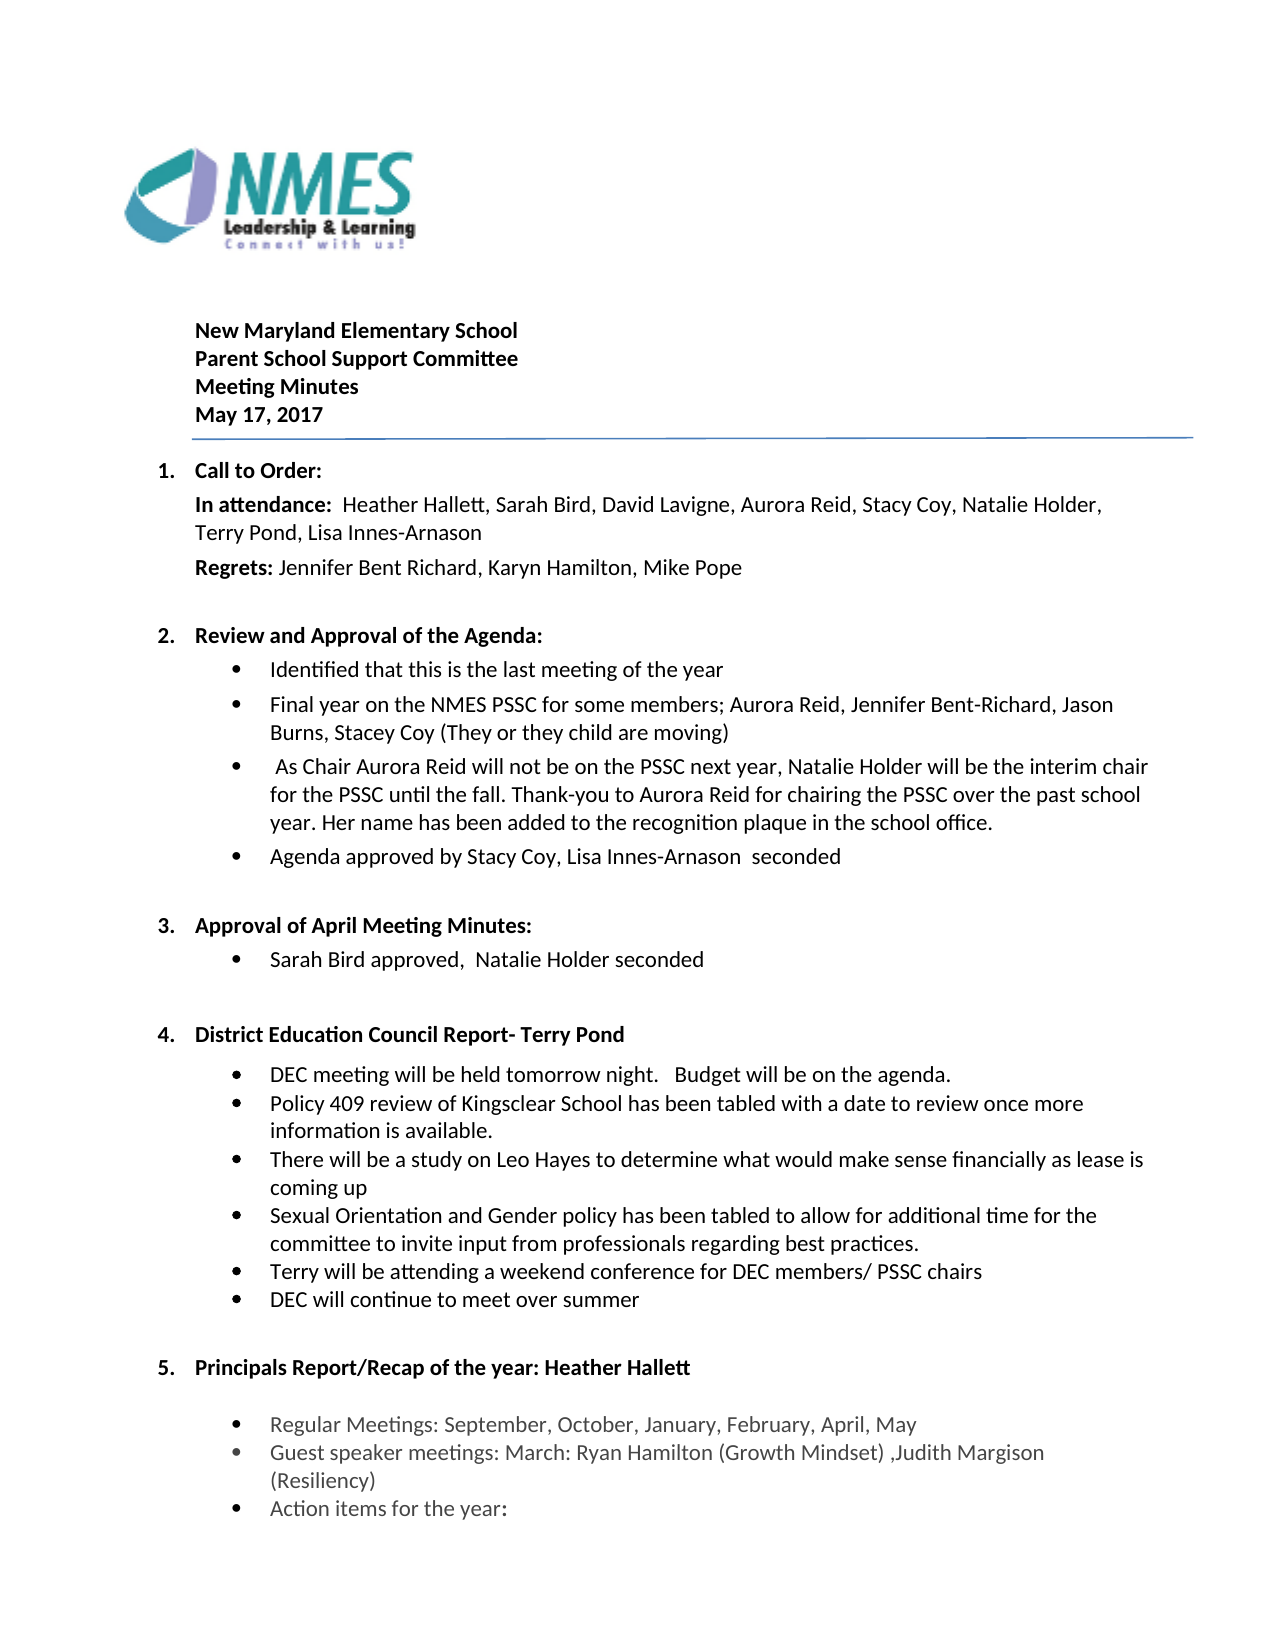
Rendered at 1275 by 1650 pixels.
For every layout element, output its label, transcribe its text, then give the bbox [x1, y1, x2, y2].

list There will be a study on Leo Hayes to determine what would make sense financially as lease is coming up [232, 1145, 1155, 1201]
list Identified that this is the last meeting of the year [232, 656, 1155, 684]
list As Chair Aurora Reid will not be on the PSSC next year, Natalie Holder will be the interim chair for the PSSC until the fall. Thank-you to Aurora Reid for chairing the PSSC over the past school year. Her name has been added to the recognition plaque in the school office. [232, 752, 1155, 836]
list Review and Approval of the Agenda: [157, 621, 1155, 649]
list Regular Meetings: September, October, January, February, April, May [232, 1411, 1155, 1438]
list Approval of April Meeting Minutes: [157, 911, 1155, 939]
list Policy 409 review of Kingsclear School has been tabled with a date to review once more information is available. [232, 1089, 1155, 1145]
list Action items for the year: [232, 1494, 1155, 1523]
list Final year on the NMES PSSC for some members; Aurora Reid, Jennifer Bent-Richard, Jason Burns, Stacey Coy (They or they child are moving) [232, 690, 1155, 746]
list Terry will be attending a weekend conference for DEC members/ PSSC chairs [232, 1257, 1155, 1285]
list DEC will continue to meet over summer [232, 1285, 1155, 1313]
list In attendance: Heather Hallett, Sarah Bird, David Lavigne, Aurora Reid, Stacy Coy, Natalie Holder, Terry Pond, Lisa Innes-Arnason [195, 491, 1155, 547]
list Sarah Bird approved, Natalie Holder seconded [232, 945, 1155, 973]
text May 17, 2017 [120, 400, 1155, 428]
list Agenda approved by Stacy Coy, Lisa Innes-Arnason seconded [232, 842, 1155, 871]
list Regrets: Jennifer Bent Richard, Karyn Hamilton, Mike Pope [195, 553, 1155, 581]
list District Education Council Report- Terry Pond [157, 1020, 1155, 1048]
list Sexual Orientation and Gender policy has been tabled to allow for additional time for the committee to invite input from professionals regarding best practices. [232, 1201, 1155, 1257]
text Meeting Minutes [195, 372, 1155, 400]
list DEC meeting will be held tomorrow night. Budget will be on the agenda. [232, 1061, 1155, 1089]
picture [123, 120, 422, 291]
list Principals Report/Recap of the year: Heather Hallett [157, 1353, 1155, 1381]
list Call to Order: [157, 456, 1155, 484]
text Parent School Support Committee [120, 344, 1155, 372]
list Guest speaker meetings: March: Ryan Hamilton (Growth Mindset) ,Judith Margison (Resiliency) [232, 1438, 1155, 1494]
text New Maryland Elementary School [195, 316, 1155, 344]
